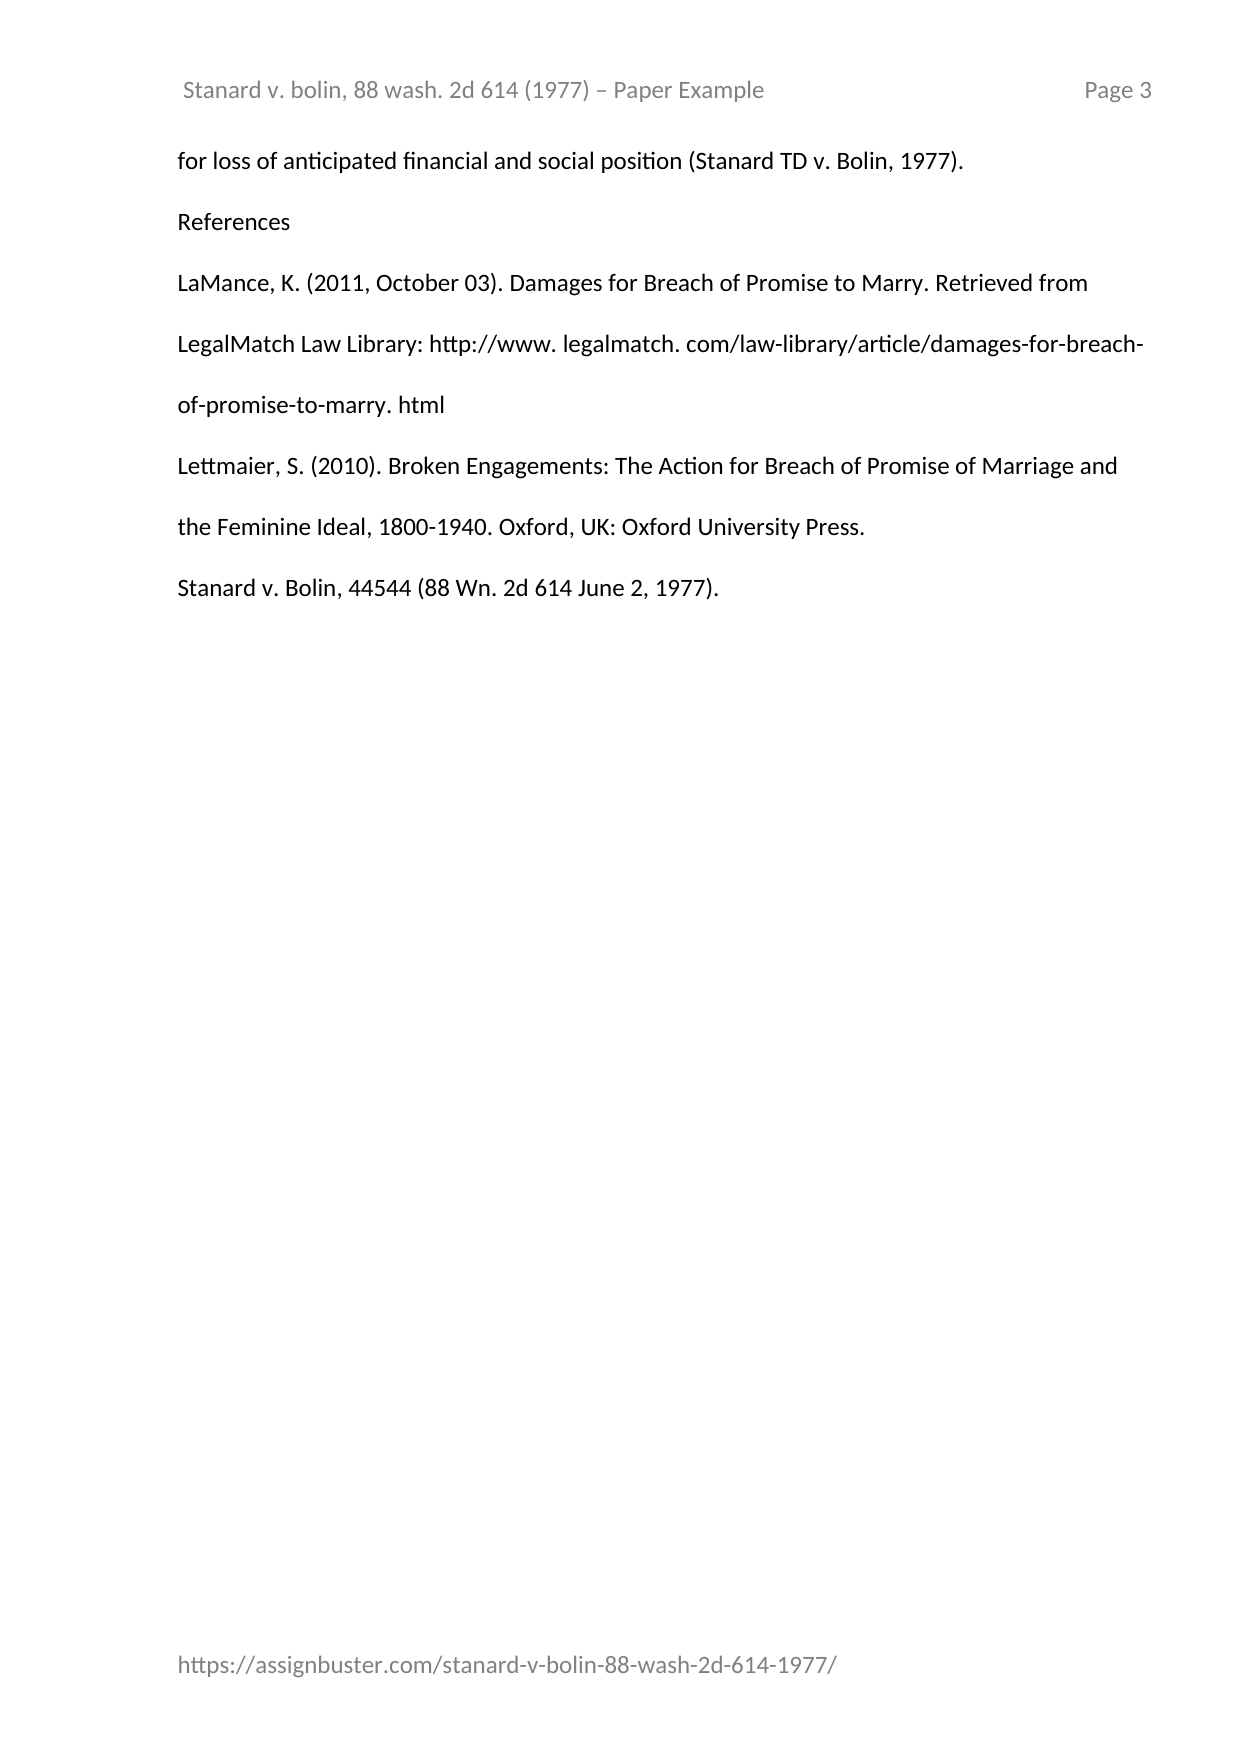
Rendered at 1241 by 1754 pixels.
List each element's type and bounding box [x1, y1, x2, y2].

text [177, 145, 1152, 603]
